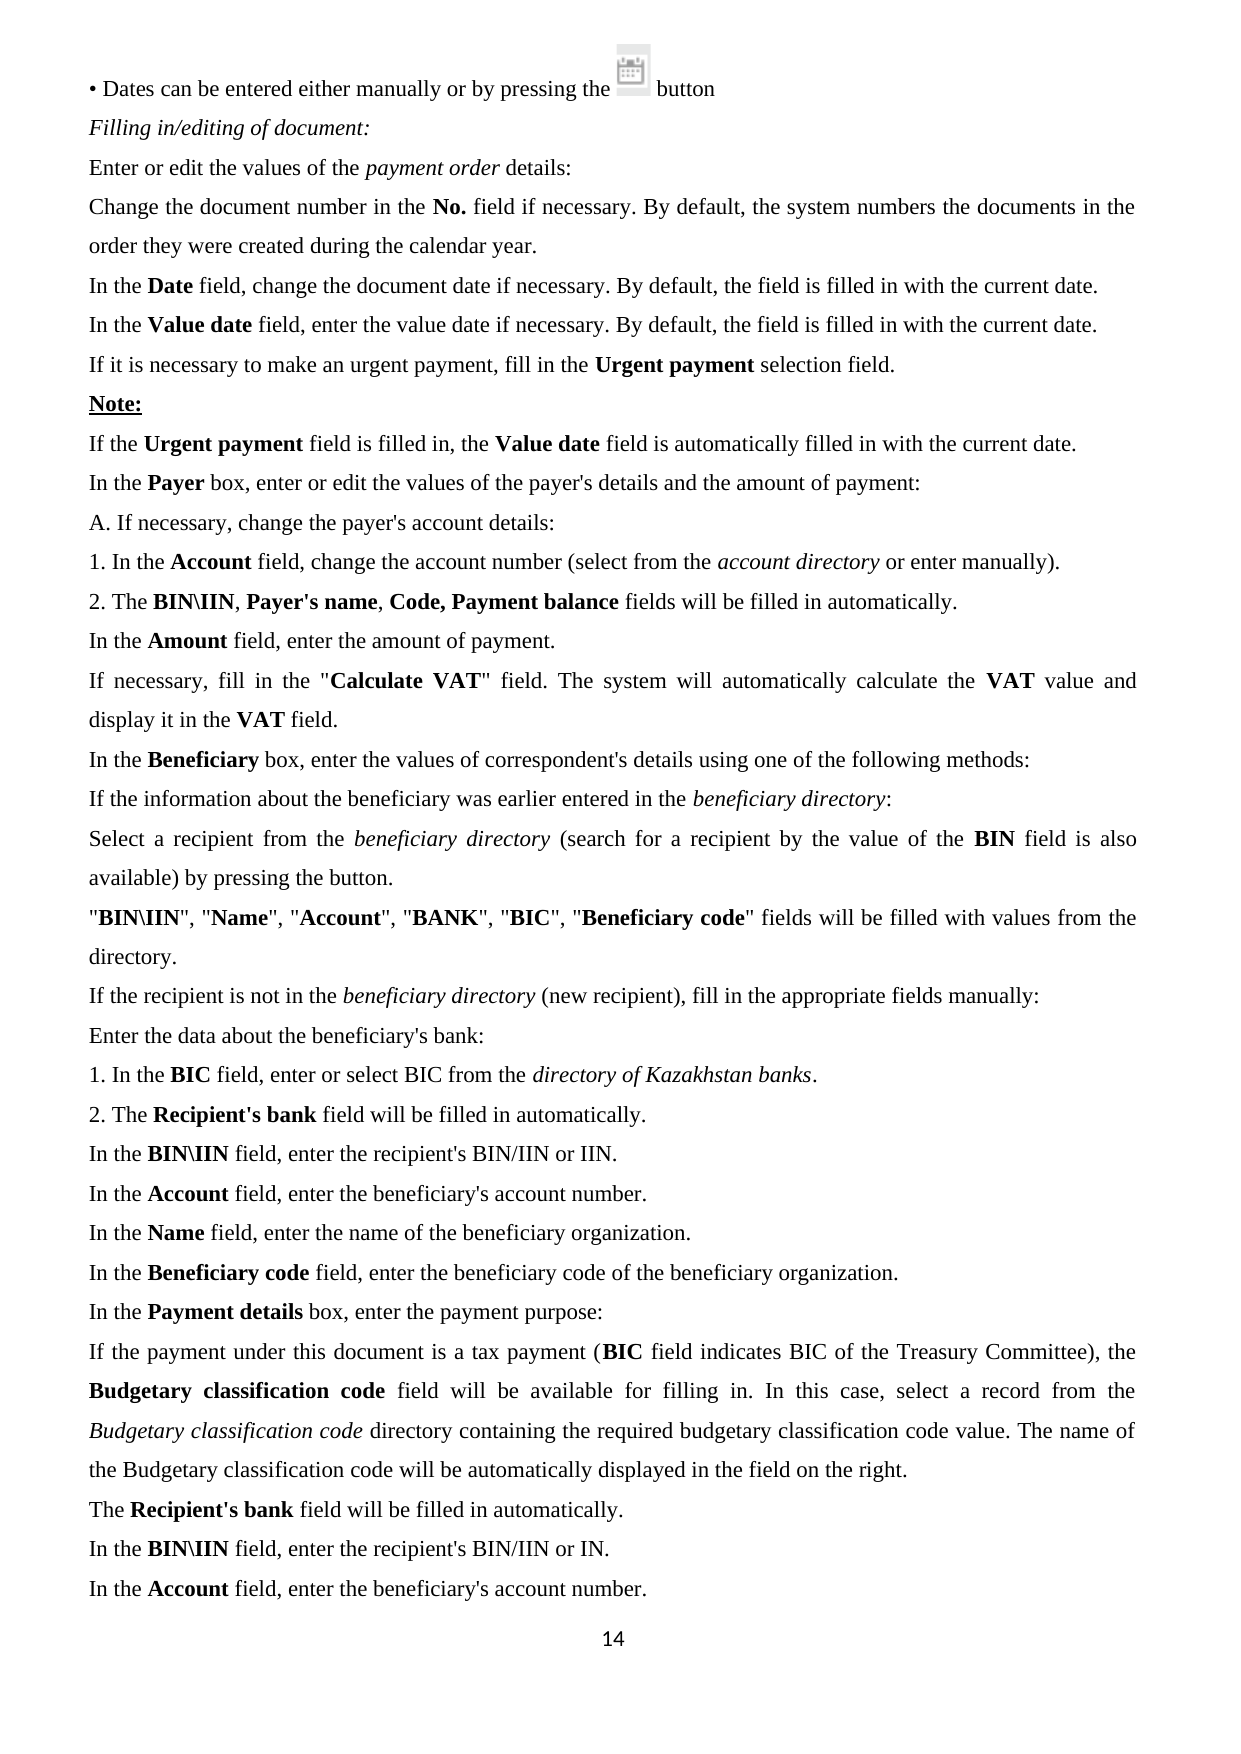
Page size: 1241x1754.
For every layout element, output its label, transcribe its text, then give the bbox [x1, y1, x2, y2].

text In the Payer box, enter or edit the values of the payer's details and the amount of payment: [89, 469, 1137, 496]
text Select a recipient from the beneficiary directory (search for a recipient by the value of the BIN field is also available) by pressing the button. [89, 825, 1137, 891]
text A. If necessary, change the payer's account details: [89, 509, 1137, 535]
picture [616, 44, 651, 96]
text If the Urgent payment field is filled in, the Value date field is automatically filled in with the current date. [89, 430, 1137, 456]
text Enter the data about the beneficiary's bank: [89, 1022, 1137, 1048]
text 1. In the BIC field, enter or select BIC from the directory of Kazakhstan banks. [89, 1062, 1137, 1088]
text In the Beneficiary code field, enter the beneficiary code of the beneficiary organization. [89, 1259, 1137, 1285]
text • Dates can be entered either manually or by pressing the button [89, 44, 1137, 101]
text In the Payment details box, enter the payment purpose: [89, 1298, 1137, 1325]
text If the information about the beneficiary was earlier entered in the beneficiary directory: [89, 785, 1137, 812]
text If it is necessary to make an urgent payment, fill in the Urgent payment selection field. [89, 351, 1137, 377]
text The Recipient's bank field will be filled in automatically. [89, 1496, 1137, 1522]
text If necessary, fill in the "Calculate VAT" field. The system will automatically calculate the VAT value and display it in the VAT field. [89, 667, 1137, 733]
text In the Beneficiary box, enter the values of correspondent's details using one of the following methods: [89, 746, 1137, 772]
text In the Date field, change the document date if necessary. By default, the field is filled in with the current date. [89, 272, 1137, 298]
text Note: [89, 390, 1137, 417]
text Change the document number in the No. field if necessary. By default, the system numbers the documents in the order they were created during the calendar year. [89, 193, 1137, 259]
text If the recipient is not in the beneficiary directory (new recipient), fill in the appropriate fields manually: [89, 983, 1137, 1009]
text In the BIN\IIN field, enter the recipient's BIN/IIN or IN. [89, 1535, 1137, 1562]
text 1. In the Account field, change the account number (select from the account directory or enter manually). [89, 548, 1137, 575]
text In the Name field, enter the name of the beneficiary organization. [89, 1219, 1137, 1246]
text In the Account field, enter the beneficiary's account number. [89, 1575, 1137, 1601]
text In the BIN\IIN field, enter the recipient's BIN/IIN or IIN. [89, 1141, 1137, 1167]
text 2. The Recipient's bank field will be filled in automatically. [89, 1101, 1137, 1127]
text "BIN\IIN", "Name", "Account", "BANK", "BIC", "Beneficiary code" fields will be filled with values from the directory. [89, 904, 1137, 969]
text In the Account field, enter the beneficiary's account number. [89, 1180, 1137, 1206]
text 2. The BIN\IIN, Payer's name, Code, Payment balance fields will be filled in automatically. [89, 588, 1137, 614]
text In the Amount field, enter the amount of payment. [89, 627, 1137, 654]
text Enter or edit the values of the payment order details: [89, 153, 1137, 180]
text If the payment under this document is a tax payment (BIC field indicates BIC of the Treasury Committee), the Budgetary classification code field will be available for filling in. In this case, select a record from the Budgetary classification code directory containing the required budgetary classification code value. The name of the Budgetary classification code will be automatically displayed in the field on the right. [89, 1338, 1137, 1483]
text In the Value date field, enter the value date if necessary. By default, the field is filled in with the current date. [89, 311, 1137, 338]
text Filling in/editing of document: [89, 114, 1137, 140]
